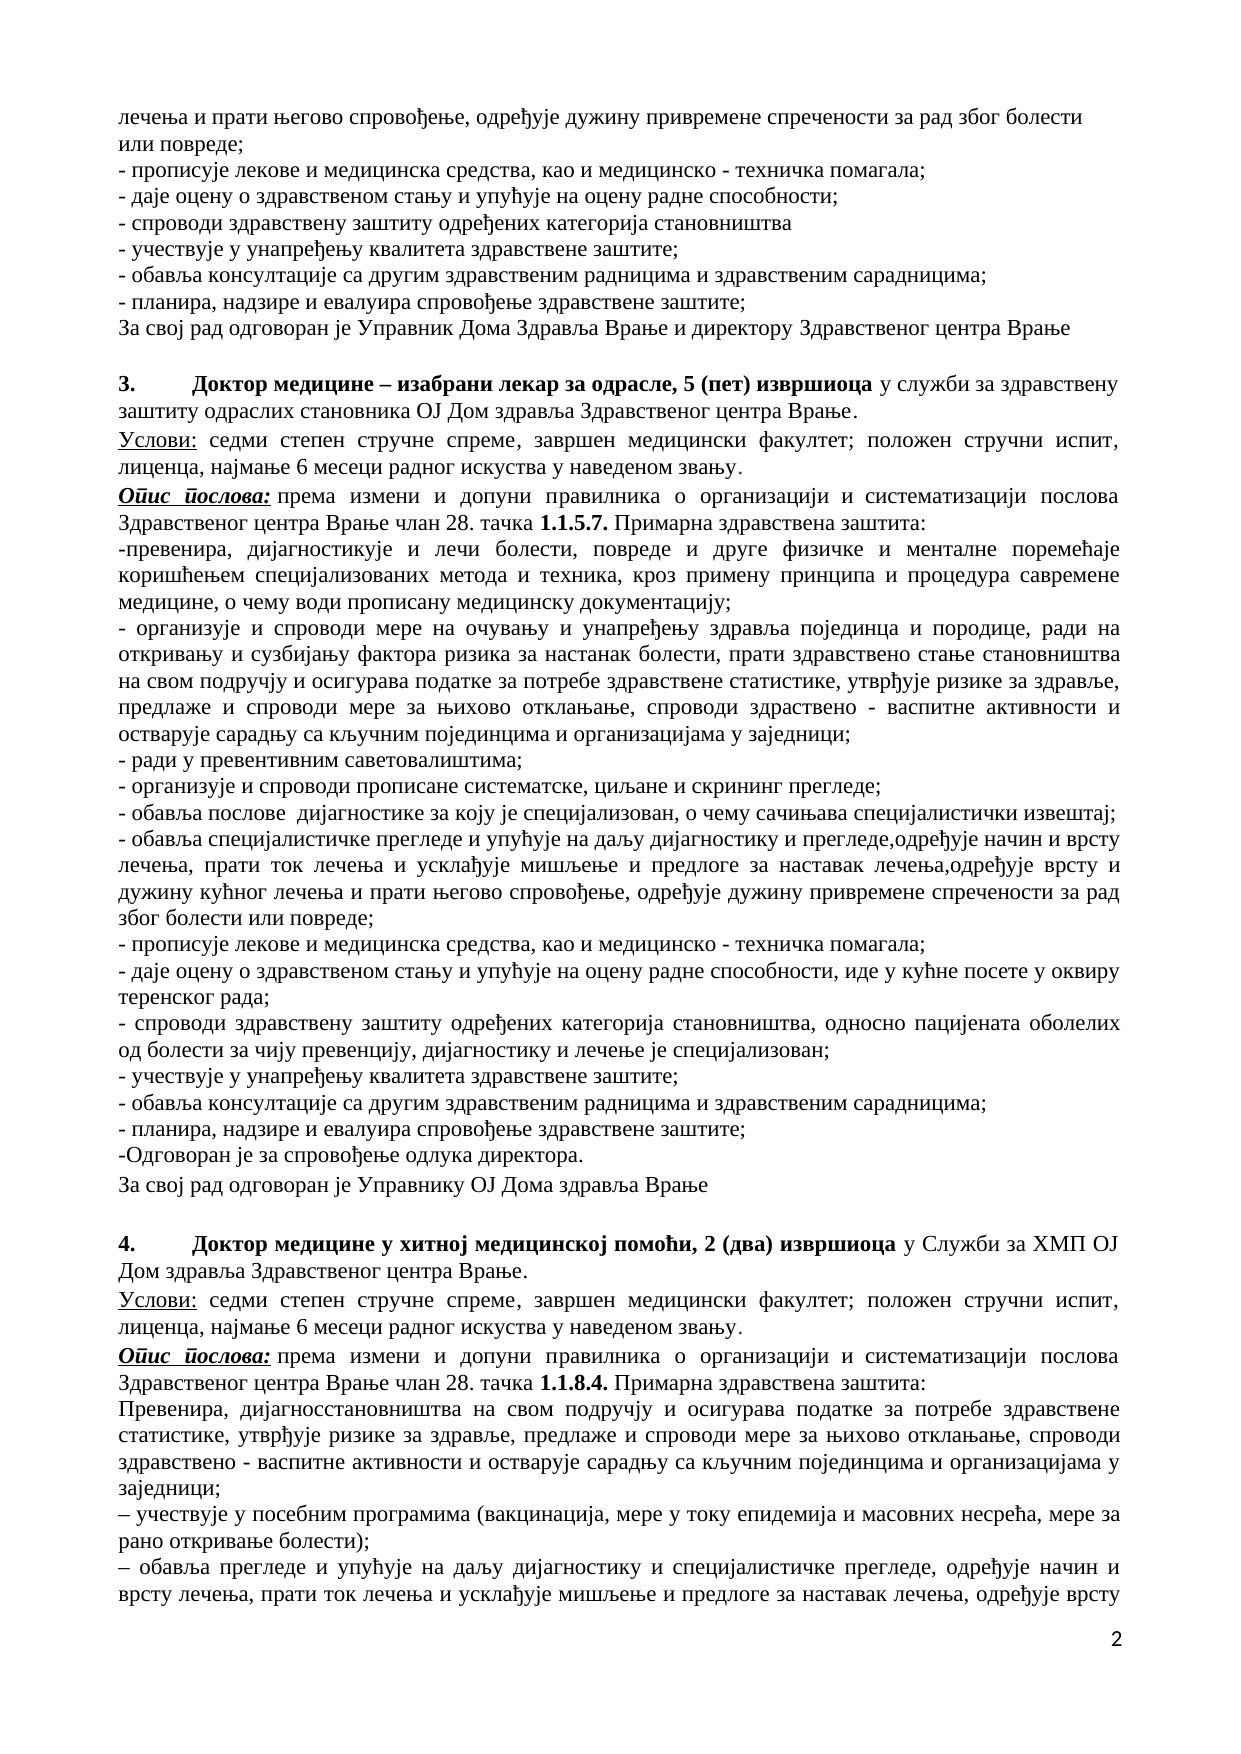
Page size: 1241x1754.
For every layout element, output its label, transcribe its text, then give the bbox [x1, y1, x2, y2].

text Услови: седми степен стручне спреме, завршен медицински факултет; положен стручни испит, лиценца, најмање 6 месеци радног искуства у наведеном звању. [118, 426, 1119, 479]
text - учествује у унапређењу квалитета здравствене заштите; [118, 235, 1122, 262]
list Доктор медицине – изабрани лекар за одрасле, 5 (пет) извршиоца у служби за здравствену заштиту одраслих становника ОЈ Дом здравља Здравственог центра Врање. [118, 370, 1119, 423]
text - планира, надзире и евалуира спровођење здравствене заштите; [118, 1115, 1122, 1141]
text - обавља консултације са другим здравственим радницима и здравственим сарадницима; [118, 1088, 1122, 1115]
list -превенира, дијагностикује и лечи болести, повреде и друге физичке и менталне поремећаје коришћењем специјализованих метода и техника, кроз примену принципа и процедура савремене медицине, о чему води прописану медицинску документацију; [118, 535, 1122, 614]
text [118, 1553, 1122, 1606]
text - прописује лекове и медицинска средства, као и медицинско - техничка помагала; [118, 930, 1122, 957]
text - спроводи здравствену заштиту одређених категорија становништва, односно пацијената оболелих од болести за чију превенцију, дијагностику и лечење је специјализован; [118, 1009, 1122, 1062]
text - даје оцену о здравственом стању и упућује на оцену радне способности; [118, 182, 1122, 209]
text - прописује лекове и медицинска средства, као и медицинско - техничка помагала; [118, 156, 1122, 182]
text - спроводи здравствену заштиту одређених категорија становништва [118, 209, 1122, 235]
text Опис послова: према измени и допуни правилника о организацији и систематизацији послова Здравственог центра Врање члан 28. тачка 1.1.5.7. Примарна здравствена заштита: [118, 482, 1119, 535]
text - обавља специјалистичке прегледе и упућује на даљу дијагностику и прегледе,одређује начин и врсту лечења, прати ток лечења и усклађује мишљење и предлоге за наставак лечења,одређује врсту и дужину кућног лечења и прати његово спровођење, одређује дужину привремене спречености за рад због болести или повреде; [118, 825, 1122, 930]
text - планира, надзире и евалуира спровођење здравствене заштите; [118, 288, 1122, 314]
text Опис послова: према измени и допуни правилника о организацији и систематизацији послова Здравственог центра Врање члан 28. тачка 1.1.8.4. Примарна здравствена заштита: [118, 1342, 1119, 1395]
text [118, 103, 1122, 156]
text За свој рад одговоран је Управник Дома Здравља Врање и директору Здравственог центра Врање [118, 314, 1122, 341]
text - обавља послове дијагностике за коју је специјализован, о чему сачињава специјалистички извештај; [118, 799, 1122, 825]
text Превенира, дијагносстановништва на свом подручју и осигурава податке за потребе здравствене статистике, утврђује ризике за здравље, предлаже и спроводи мере за њихово отклањање, спроводи здравствено - васпитне активности и остварује сарадњу са кључним појединцима и организацијама у заједници; [118, 1395, 1122, 1501]
text -Одговоран је за спровођење одлука директора. [118, 1141, 1122, 1168]
text За свој рад одговоран је Управнику ОЈ Дома здравља Врање [118, 1171, 1119, 1197]
text - организује и спроводи прописане систематске, циљане и скрининг прегледе; [118, 772, 1122, 799]
text - учествује у унапређењу квалитета здравствене заштите; [118, 1062, 1122, 1088]
text - ради у превентивним саветовалиштима; [118, 746, 1122, 772]
list Доктор медицине у хитној медицинској помоћи, 2 (два) извршиоца у Служби за ХМП ОЈ Дом здравља Здравственог центра Врање. [118, 1230, 1119, 1283]
text Услови: седми степен стручне спреме, завршен медицински факултет; положен стручни испит, лиценца, најмање 6 месеци радног искуства у наведеном звању. [118, 1286, 1119, 1339]
text – учествује у посебним програмима (вакцинација, мере у току епидемија и масовних несрећа, мере за рано откривање болести); [118, 1501, 1122, 1553]
text - обавља консултације са другим здравственим радницима и здравственим сарадницима; [118, 262, 1122, 288]
text - даје оцену о здравственом стању и упућује на оцену радне способности, иде у кућне посете у оквиру теренског рада; [118, 957, 1122, 1009]
text - организује и спроводи мере на очувању и унапређењу здравља појединца и породице, ради на откривању и сузбијању фактора ризика за настанак болести, прати здравствено стање становништва на свом подручју и осигурава податке за потребе здравствене статистике, утврђује ризике за здравље, предлаже и спроводи мере за њихово отклањање, спроводи здраствено - васпитне активности и остварује сарадњу са кључним појединцима и организацијама у заједници; [118, 614, 1122, 746]
